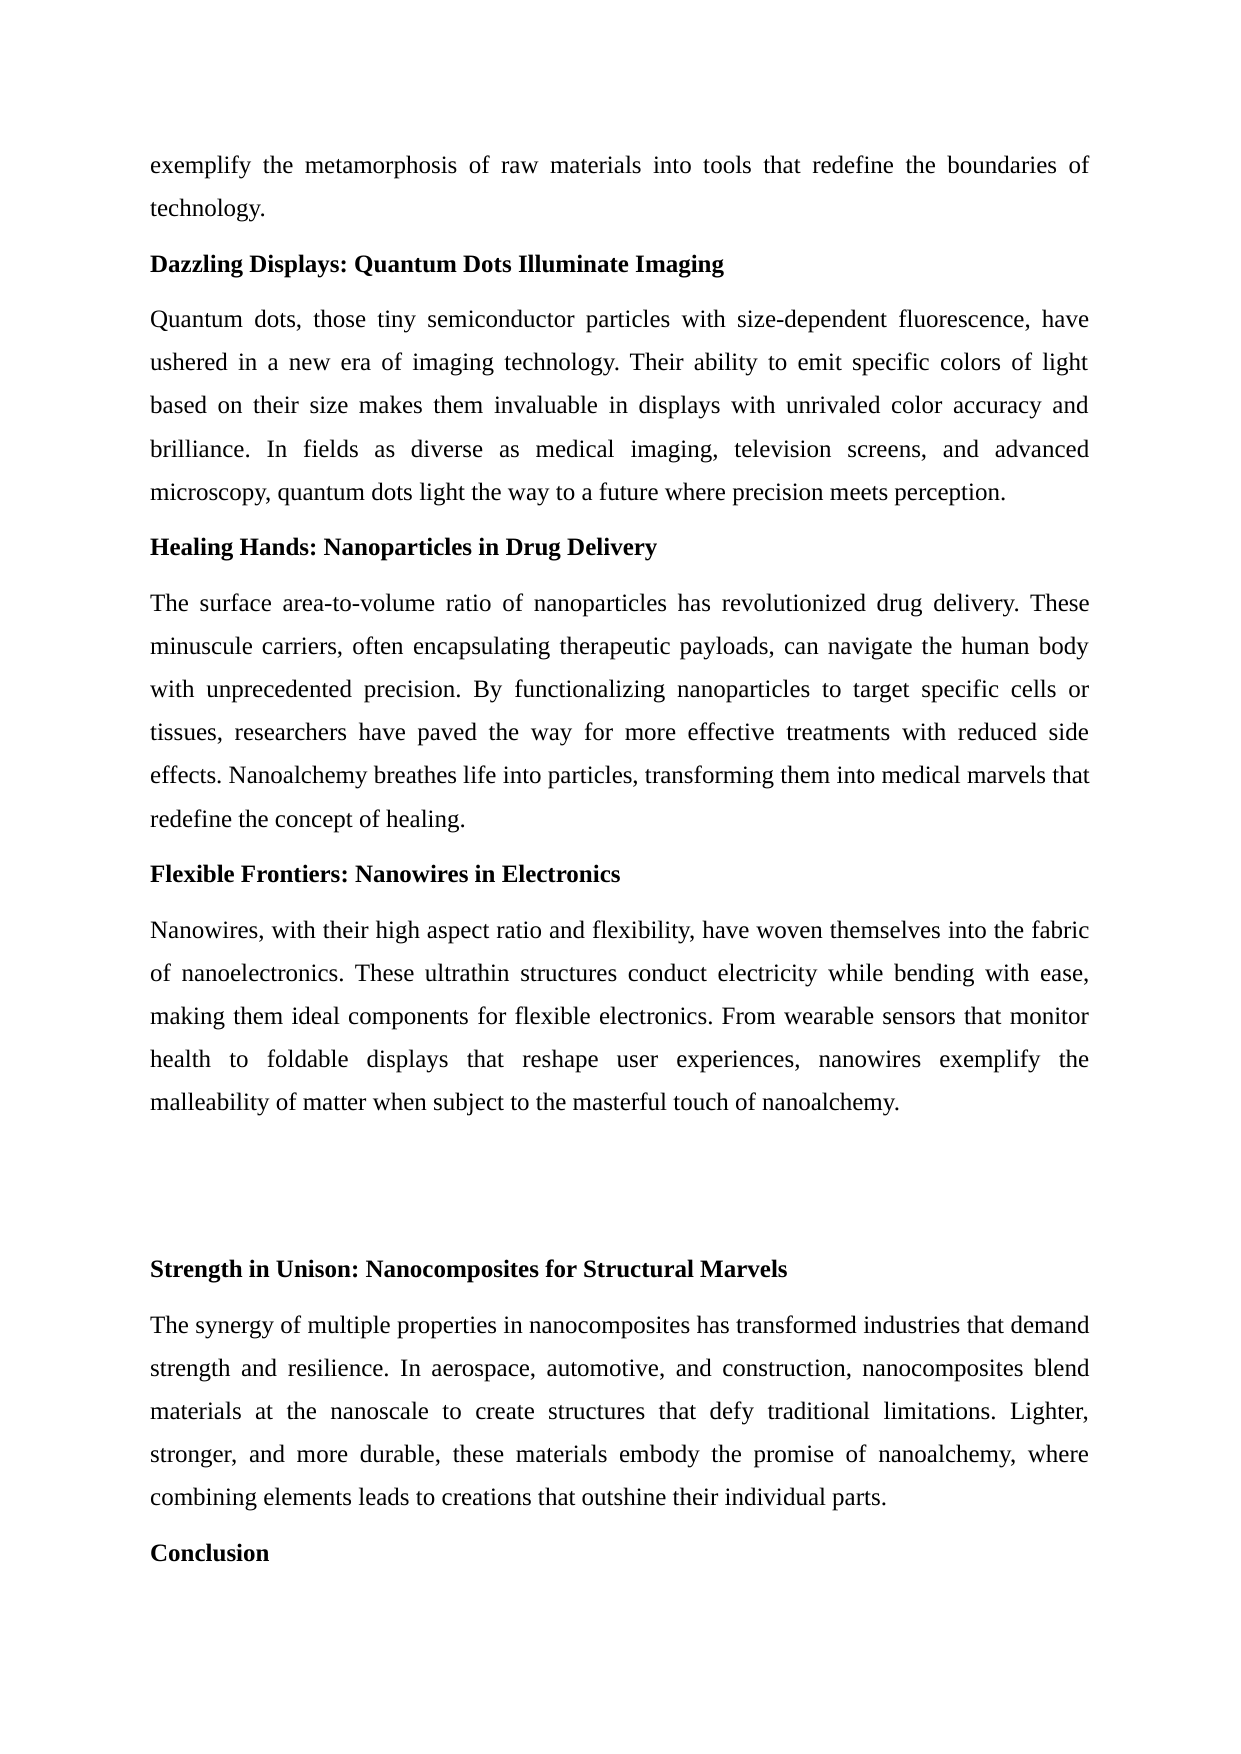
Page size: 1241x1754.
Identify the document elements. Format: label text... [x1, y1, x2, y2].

text The synergy of multiple properties in nanocomposites has transformed industries that demand strength and resilience. In aerospace, automotive, and construction, nanocomposites blend materials at the nanoscale to create structures that defy traditional limitations. Lighter, stronger, and more durable, these materials embody the promise of nanoalchemy, where combining elements leads to creations that outshine their individual parts. [150, 1310, 1090, 1511]
text Quantum dots, those tiny semiconductor particles with size-dependent fluorescence, have ushered in a new era of imaging technology. Their ability to emit specific colors of light based on their size makes them invaluable in displays with unrivaled color accuracy and brilliance. In fields as diverse as medical imaging, television screens, and advanced microscopy, quantum dots light the way to a future where precision meets perception. [150, 304, 1090, 506]
text Nanowires, with their high aspect ratio and flexibility, have woven themselves into the fabric of nanoelectronics. These ultrathin structures conduct electricity while bending with ease, making them ideal components for flexible electronics. From wearable sensors that monitor health to foldable displays that reshape user experiences, nanowires exemplify the malleability of matter when subject to the masterful touch of nanoalchemy. [150, 915, 1090, 1116]
text Flexible Frontiers: Nanowires in Electronics [150, 859, 1090, 888]
text The surface area-to-volume ratio of nanoparticles has revolutionized drug delivery. These minuscule carriers, often encapsulating therapeutic payloads, can navigate the human body with unprecedented precision. By functionalizing nanoparticles to target specific cells or tissues, researchers have paved the way for more effective treatments with reduced side effects. Nanoalchemy breathes life into particles, transforming them into medical marvels that redefine the concept of healing. [150, 588, 1090, 832]
text Healing Hands: Nanoparticles in Drug Delivery [150, 532, 1090, 561]
text Conclusion [150, 1538, 1090, 1567]
text Strength in Unison: Nanocomposites for Structural Marvels [150, 1254, 1090, 1283]
text Dazzling Displays: Quantum Dots Illuminate Imaging [150, 249, 1090, 277]
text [150, 150, 1090, 222]
